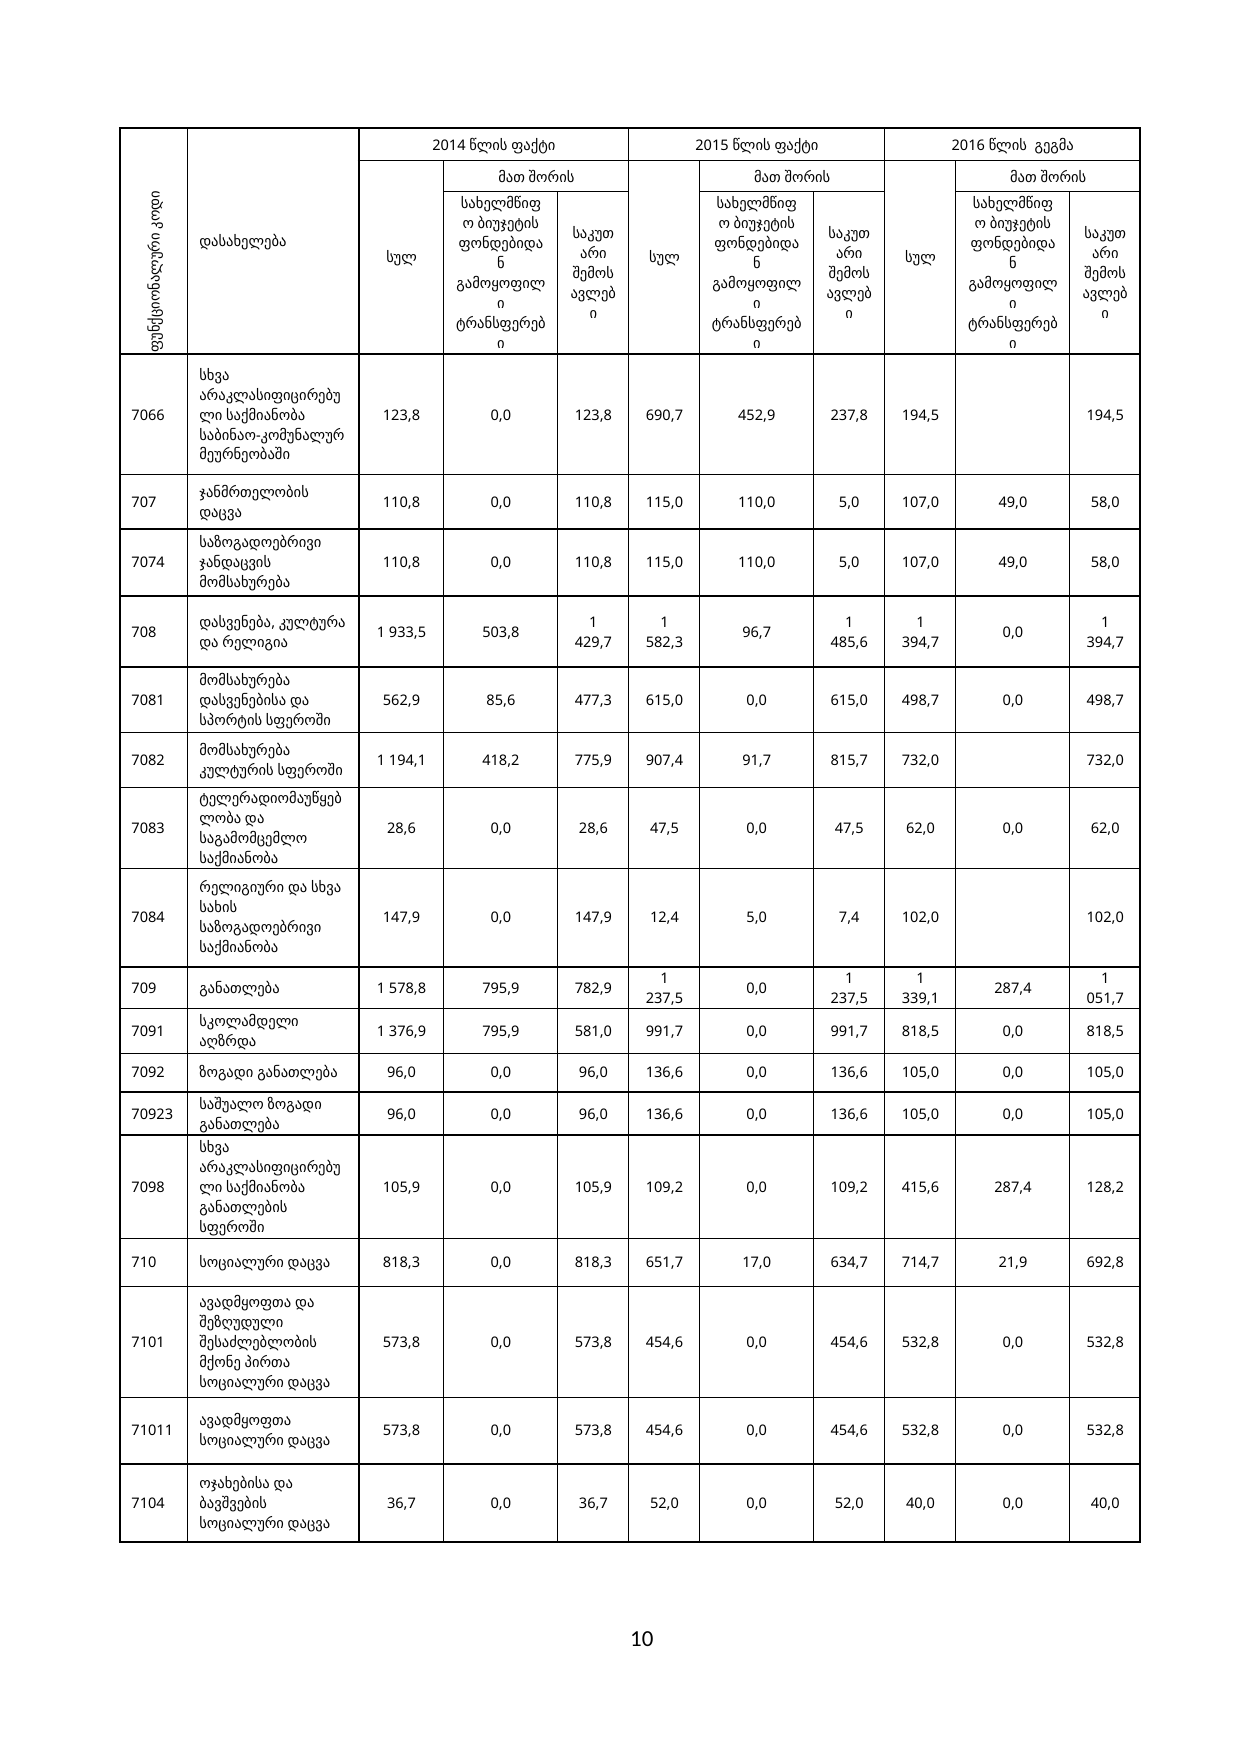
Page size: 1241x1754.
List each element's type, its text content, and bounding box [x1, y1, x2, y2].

table_cell 454,6 [629, 1398, 699, 1462]
table_cell 503,8 [444, 597, 557, 666]
table_cell 651,7 [629, 1239, 699, 1286]
table_cell 615,0 [814, 668, 884, 732]
table_cell 1 237,5 [629, 968, 699, 1008]
table_cell სხვა არაკლასიფიცირებული საქმიანობა განათლების სფეროში [188, 1136, 358, 1237]
table_cell 102,0 [885, 869, 955, 966]
table_cell 58,0 [1070, 530, 1139, 594]
table_cell 709 [121, 968, 187, 1008]
table_cell 710 [121, 1239, 187, 1286]
table_cell 109,2 [814, 1136, 884, 1237]
table_cell 7092 [121, 1054, 187, 1091]
table_cell [956, 733, 1069, 787]
table_cell საზოგადოებრივი ჯანდაცვის მომსახურება [188, 530, 358, 594]
table_cell 105,0 [885, 1093, 955, 1134]
table_cell 562,9 [360, 668, 443, 732]
table_cell 573,8 [558, 1287, 628, 1397]
table_cell 634,7 [814, 1239, 884, 1286]
table_cell 128,2 [1070, 1136, 1139, 1237]
table_cell 96,0 [558, 1054, 628, 1091]
table_cell 7084 [121, 869, 187, 966]
table_cell 1 194,1 [360, 733, 443, 787]
table_cell 0,0 [700, 1054, 813, 1091]
table_cell სულ [885, 161, 955, 352]
table_cell მომსახურება კულტურის სფეროში [188, 733, 358, 787]
table_cell 62,0 [885, 788, 955, 867]
table_cell 107,0 [885, 475, 955, 527]
table_cell სულ [629, 161, 699, 352]
table_cell 0,0 [444, 530, 557, 594]
table_cell საკუთარი შემოსავლები [1070, 192, 1139, 352]
table_cell სოციალური დაცვა [188, 1239, 358, 1286]
table_cell 1 339,1 [885, 968, 955, 1008]
table_cell 7066 [121, 355, 187, 474]
table_cell 818,5 [1070, 1009, 1139, 1053]
table_cell 581,0 [558, 1009, 628, 1053]
table_cell 0,0 [700, 1009, 813, 1053]
table_cell 7083 [121, 788, 187, 867]
table_cell 991,7 [814, 1009, 884, 1053]
table_cell 123,8 [558, 355, 628, 474]
table_cell 96,0 [360, 1093, 443, 1134]
table_cell 105,9 [360, 1136, 443, 1237]
table_cell 1 582,3 [629, 597, 699, 666]
table_cell 287,4 [956, 1136, 1069, 1237]
table_cell 70923 [121, 1093, 187, 1134]
table_cell 1 376,9 [360, 1009, 443, 1053]
table_cell 690,7 [629, 355, 699, 474]
table_cell 28,6 [360, 788, 443, 867]
table_cell 795,9 [444, 968, 557, 1008]
table_cell მათ შორის [700, 161, 884, 191]
table_cell 0,0 [700, 968, 813, 1008]
table_cell 7101 [121, 1287, 187, 1397]
table_cell [956, 869, 1069, 966]
table_cell 707 [121, 475, 187, 527]
table_cell 110,0 [700, 475, 813, 527]
table_cell 714,7 [885, 1239, 955, 1286]
table_cell 49,0 [956, 475, 1069, 527]
table_cell 7104 [121, 1465, 187, 1541]
table_cell 105,9 [558, 1136, 628, 1237]
table_cell 573,8 [360, 1287, 443, 1397]
table_cell 5,0 [814, 530, 884, 594]
table_cell 0,0 [956, 1009, 1069, 1053]
table_cell მათ შორის [956, 161, 1139, 191]
table_cell 1 485,6 [814, 597, 884, 666]
table_cell 498,7 [885, 668, 955, 732]
table_cell 0,0 [956, 1093, 1069, 1134]
table_cell სკოლამდელი აღზრდა [188, 1009, 358, 1053]
table_cell 110,8 [360, 475, 443, 527]
table_cell 7,4 [814, 869, 884, 966]
table_cell 136,6 [814, 1093, 884, 1134]
table_cell ჯანმრთელობის დაცვა [188, 475, 358, 527]
table_cell 732,0 [885, 733, 955, 787]
table_cell 454,6 [814, 1398, 884, 1462]
table_cell 110,8 [558, 475, 628, 527]
table_cell 0,0 [956, 597, 1069, 666]
table_cell 818,3 [558, 1239, 628, 1286]
table_cell საკუთარი შემოსავლები [558, 192, 628, 352]
table_cell საკუთარი შემოსავლები [814, 192, 884, 352]
table_cell მათ შორის [444, 161, 628, 191]
table_cell 454,6 [814, 1287, 884, 1397]
table_cell 47,5 [814, 788, 884, 867]
table_cell 0,0 [444, 1093, 557, 1134]
table_cell 452,9 [700, 355, 813, 474]
table_cell 40,0 [1070, 1465, 1139, 1541]
table_cell 1 933,5 [360, 597, 443, 666]
table_cell განათლება [188, 968, 358, 1008]
table_cell 0,0 [444, 475, 557, 527]
table_cell 0,0 [700, 788, 813, 867]
table_cell 615,0 [629, 668, 699, 732]
table_cell 7081 [121, 668, 187, 732]
table_cell 0,0 [444, 1239, 557, 1286]
table_header დასახელება [188, 129, 358, 352]
table_cell 0,0 [444, 355, 557, 474]
table_cell 0,0 [444, 1398, 557, 1462]
table_cell 1 394,7 [1070, 597, 1139, 666]
table_cell 1 394,7 [885, 597, 955, 666]
table_cell 815,7 [814, 733, 884, 787]
table_cell 96,0 [360, 1054, 443, 1091]
table_header 2014 წლის ფაქტი [360, 129, 628, 160]
table_cell 907,4 [629, 733, 699, 787]
table_cell ტელერადიომაუწყებლობა და საგამომცემლო საქმიანობა [188, 788, 358, 867]
table_cell 110,0 [700, 530, 813, 594]
table_cell 0,0 [444, 869, 557, 966]
table_cell 28,6 [558, 788, 628, 867]
table_cell 0,0 [700, 1093, 813, 1134]
table_cell 415,6 [885, 1136, 955, 1237]
table_cell 194,5 [1070, 355, 1139, 474]
table_cell 194,5 [885, 355, 955, 474]
table_cell საშუალო ზოგადი განათლება [188, 1093, 358, 1134]
table_cell 5,0 [814, 475, 884, 527]
table_cell სახელმწიფო ბიუჯეტის ფონდებიდან გამოყოფილი ტრანსფერები [956, 192, 1069, 352]
table_cell სხვა არაკლასიფიცირებული საქმიანობა საბინაო-კომუნალურ მეურნეობაში [188, 355, 358, 474]
table_cell მომსახურება დასვენებისა და სპორტის სფეროში [188, 668, 358, 732]
table_cell 0,0 [700, 1136, 813, 1237]
table_cell 0,0 [700, 1465, 813, 1541]
table_cell 47,5 [629, 788, 699, 867]
table_cell 107,0 [885, 530, 955, 594]
table_cell 454,6 [629, 1287, 699, 1397]
table_cell 7098 [121, 1136, 187, 1237]
table_cell 123,8 [360, 355, 443, 474]
table_cell 573,8 [558, 1398, 628, 1462]
table_cell 136,6 [814, 1054, 884, 1091]
table_cell 532,8 [885, 1287, 955, 1397]
table_cell 136,6 [629, 1054, 699, 1091]
table_cell 532,8 [1070, 1287, 1139, 1397]
table_cell 7082 [121, 733, 187, 787]
table_cell 0,0 [956, 1054, 1069, 1091]
table_cell 991,7 [629, 1009, 699, 1053]
table_cell ოჯახებისა და ბავშვების სოციალური დაცვა [188, 1465, 358, 1541]
table_cell 7074 [121, 530, 187, 594]
table_cell 818,3 [360, 1239, 443, 1286]
table_cell 818,5 [885, 1009, 955, 1053]
table_cell 0,0 [444, 788, 557, 867]
table_cell 795,9 [444, 1009, 557, 1053]
table_cell ავადმყოფთა და შეზღუდული შესაძლებლობის მქონე პირთა სოციალური დაცვა [188, 1287, 358, 1397]
table_cell სახელმწიფო ბიუჯეტის ფონდებიდან გამოყოფილი ტრანსფერები [444, 192, 557, 352]
table_cell 532,8 [885, 1398, 955, 1462]
table_cell 0,0 [444, 1287, 557, 1397]
table_header 2016 წლის გეგმა [885, 129, 1139, 160]
table_cell 477,3 [558, 668, 628, 732]
table_cell 91,7 [700, 733, 813, 787]
table_cell 49,0 [956, 530, 1069, 594]
table_cell 5,0 [700, 869, 813, 966]
table_cell 0,0 [700, 668, 813, 732]
table_header 2015 წლის ფაქტი [629, 129, 884, 160]
table_cell 96,7 [700, 597, 813, 666]
table_cell 105,0 [885, 1054, 955, 1091]
table_cell 0,0 [956, 1465, 1069, 1541]
table_cell 782,9 [558, 968, 628, 1008]
table_cell 732,0 [1070, 733, 1139, 787]
table_cell 0,0 [700, 1398, 813, 1462]
table_cell 12,4 [629, 869, 699, 966]
table_cell 0,0 [444, 1054, 557, 1091]
table_cell 58,0 [1070, 475, 1139, 527]
table_header ფუნქციონალური კოდი [121, 129, 187, 352]
table_cell 147,9 [558, 869, 628, 966]
table_cell 7091 [121, 1009, 187, 1053]
table_cell 52,0 [629, 1465, 699, 1541]
table_cell 1 051,7 [1070, 968, 1139, 1008]
table_cell 1 429,7 [558, 597, 628, 666]
table_cell 85,6 [444, 668, 557, 732]
table_cell 287,4 [956, 968, 1069, 1008]
table_cell 115,0 [629, 475, 699, 527]
table_cell 147,9 [360, 869, 443, 966]
table_cell დასვენება, კულტურა და რელიგია [188, 597, 358, 666]
table_cell 0,0 [700, 1287, 813, 1397]
table_cell [956, 355, 1069, 474]
table_cell 237,8 [814, 355, 884, 474]
table_cell 708 [121, 597, 187, 666]
table_cell 115,0 [629, 530, 699, 594]
table_cell 40,0 [885, 1465, 955, 1541]
table_cell 0,0 [956, 668, 1069, 732]
table_cell 1 578,8 [360, 968, 443, 1008]
table_cell 1 237,5 [814, 968, 884, 1008]
table_cell 71011 [121, 1398, 187, 1462]
table_cell 110,8 [558, 530, 628, 594]
table_cell 102,0 [1070, 869, 1139, 966]
table_cell 775,9 [558, 733, 628, 787]
table_cell 0,0 [956, 788, 1069, 867]
table_cell 0,0 [444, 1136, 557, 1237]
table_cell 105,0 [1070, 1093, 1139, 1134]
table_cell სახელმწიფო ბიუჯეტის ფონდებიდან გამოყოფილი ტრანსფერები [700, 192, 813, 352]
table_cell 532,8 [1070, 1398, 1139, 1462]
table_cell 0,0 [956, 1398, 1069, 1462]
table_cell 110,8 [360, 530, 443, 594]
table_cell 52,0 [814, 1465, 884, 1541]
table_cell 17,0 [700, 1239, 813, 1286]
table_cell 692,8 [1070, 1239, 1139, 1286]
table_cell 96,0 [558, 1093, 628, 1134]
table_cell ავადმყოფთა სოციალური დაცვა [188, 1398, 358, 1462]
table_cell 109,2 [629, 1136, 699, 1237]
table_cell 0,0 [956, 1287, 1069, 1397]
table_cell 418,2 [444, 733, 557, 787]
table_cell 105,0 [1070, 1054, 1139, 1091]
table_cell 136,6 [629, 1093, 699, 1134]
table_cell 0,0 [444, 1465, 557, 1541]
table_cell 36,7 [558, 1465, 628, 1541]
table_cell 62,0 [1070, 788, 1139, 867]
table_cell 36,7 [360, 1465, 443, 1541]
table_cell 21,9 [956, 1239, 1069, 1286]
table_cell სულ [360, 161, 443, 352]
table_cell რელიგიური და სხვა სახის საზოგადოებრივი საქმიანობა [188, 869, 358, 966]
table_cell 573,8 [360, 1398, 443, 1462]
table_cell ზოგადი განათლება [188, 1054, 358, 1091]
table_cell 498,7 [1070, 668, 1139, 732]
